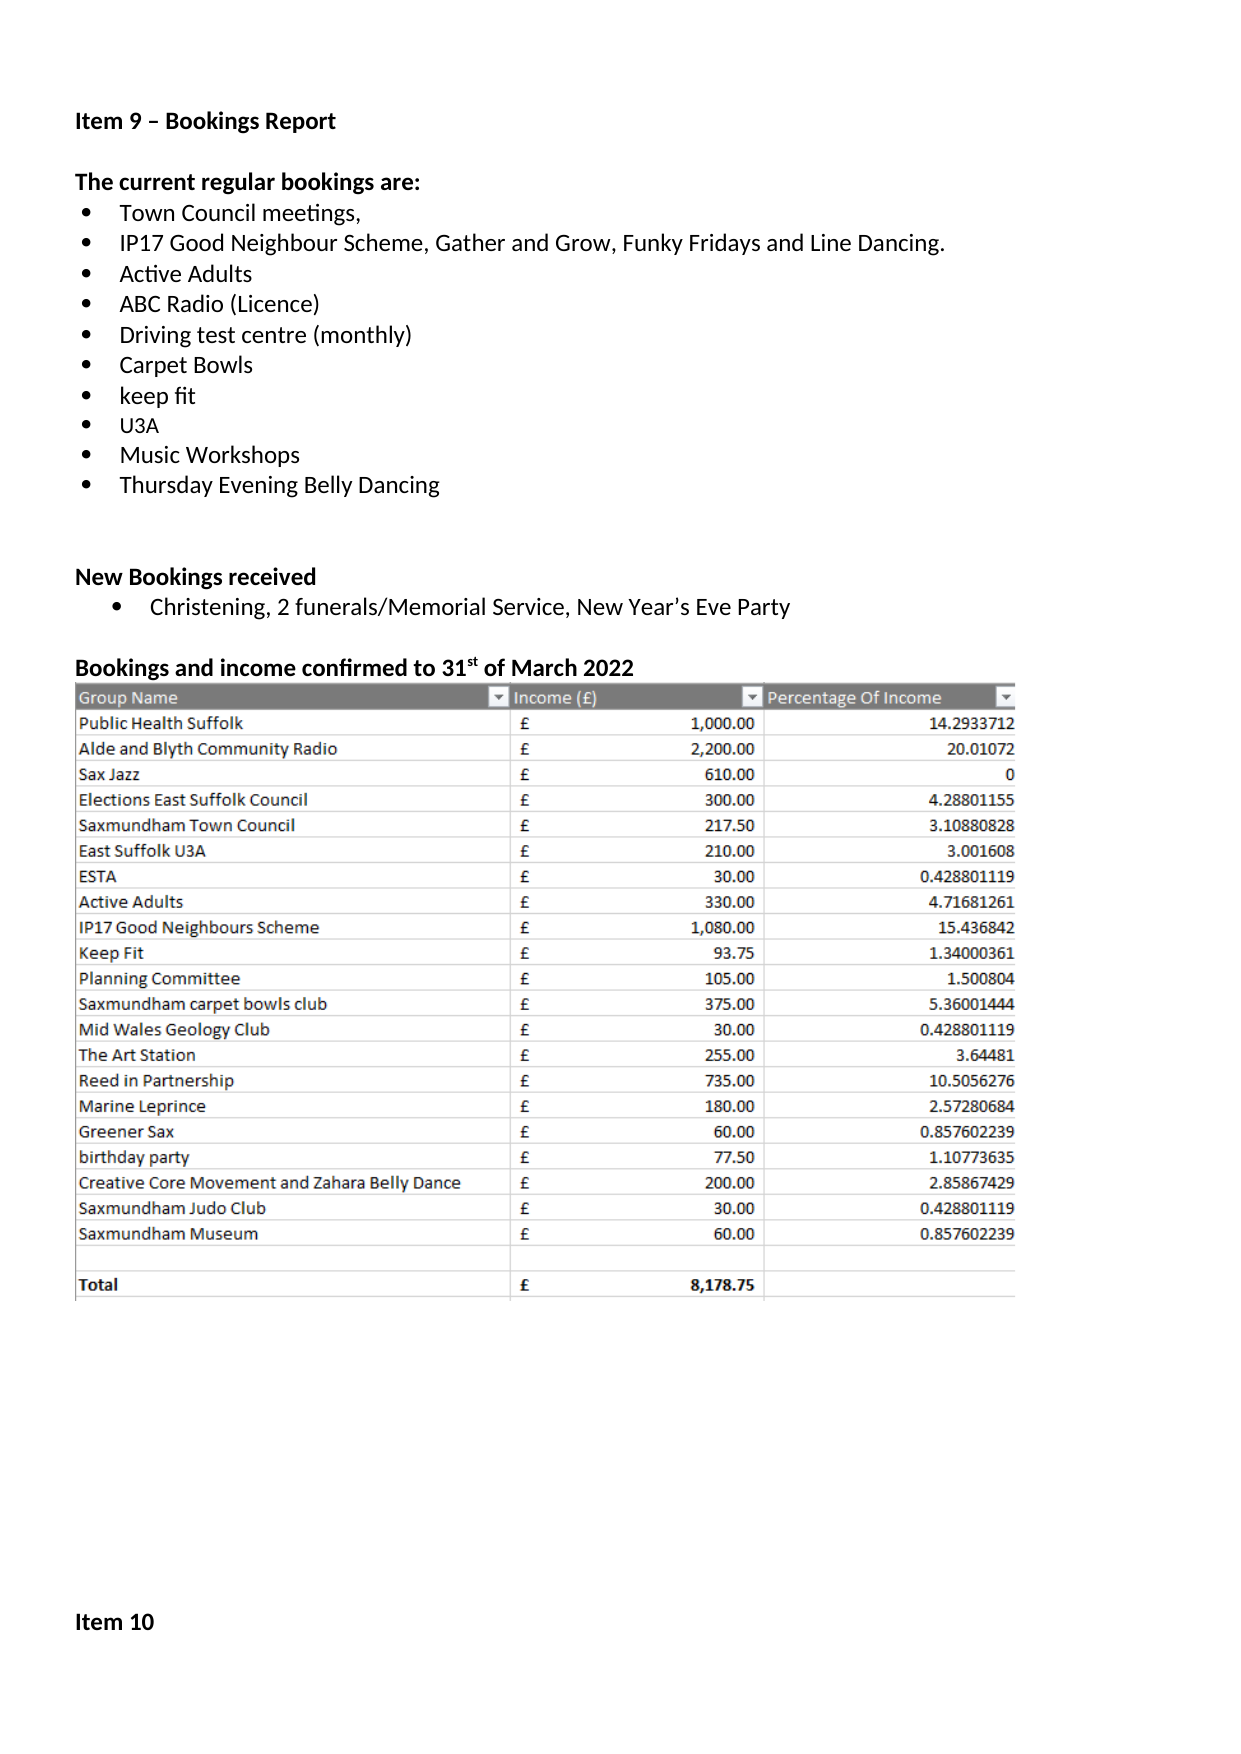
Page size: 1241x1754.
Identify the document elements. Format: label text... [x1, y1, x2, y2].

list Thursday Evening Belly Dancing [82, 469, 1147, 500]
list Music Workshops [82, 439, 1147, 469]
list Active Adults [82, 258, 1165, 289]
list Christening, 2 funerals/Memorial Service, New Year’s Eve Party [112, 591, 1147, 622]
list Carpet Bowls [82, 350, 1165, 380]
list keep fit [82, 380, 1165, 411]
text Bookings and income confirmed to 31st of March 2022 [75, 652, 1147, 683]
text Item 10 [75, 1606, 1165, 1637]
list Driving test centre (monthly) [82, 319, 1165, 350]
text The current regular bookings are: [75, 167, 1165, 197]
list Town Council meetings, [82, 197, 1165, 228]
picture [75, 682, 1016, 1301]
list U3A [82, 411, 1147, 439]
list ABC Radio (Licence) [82, 289, 1165, 319]
text New Bookings received [75, 561, 1147, 591]
list IP17 Good Neighbour Scheme, Gather and Grow, Funky Fridays and Line Dancing. [82, 228, 1165, 258]
text Item 9 – Bookings Report [75, 106, 1147, 136]
